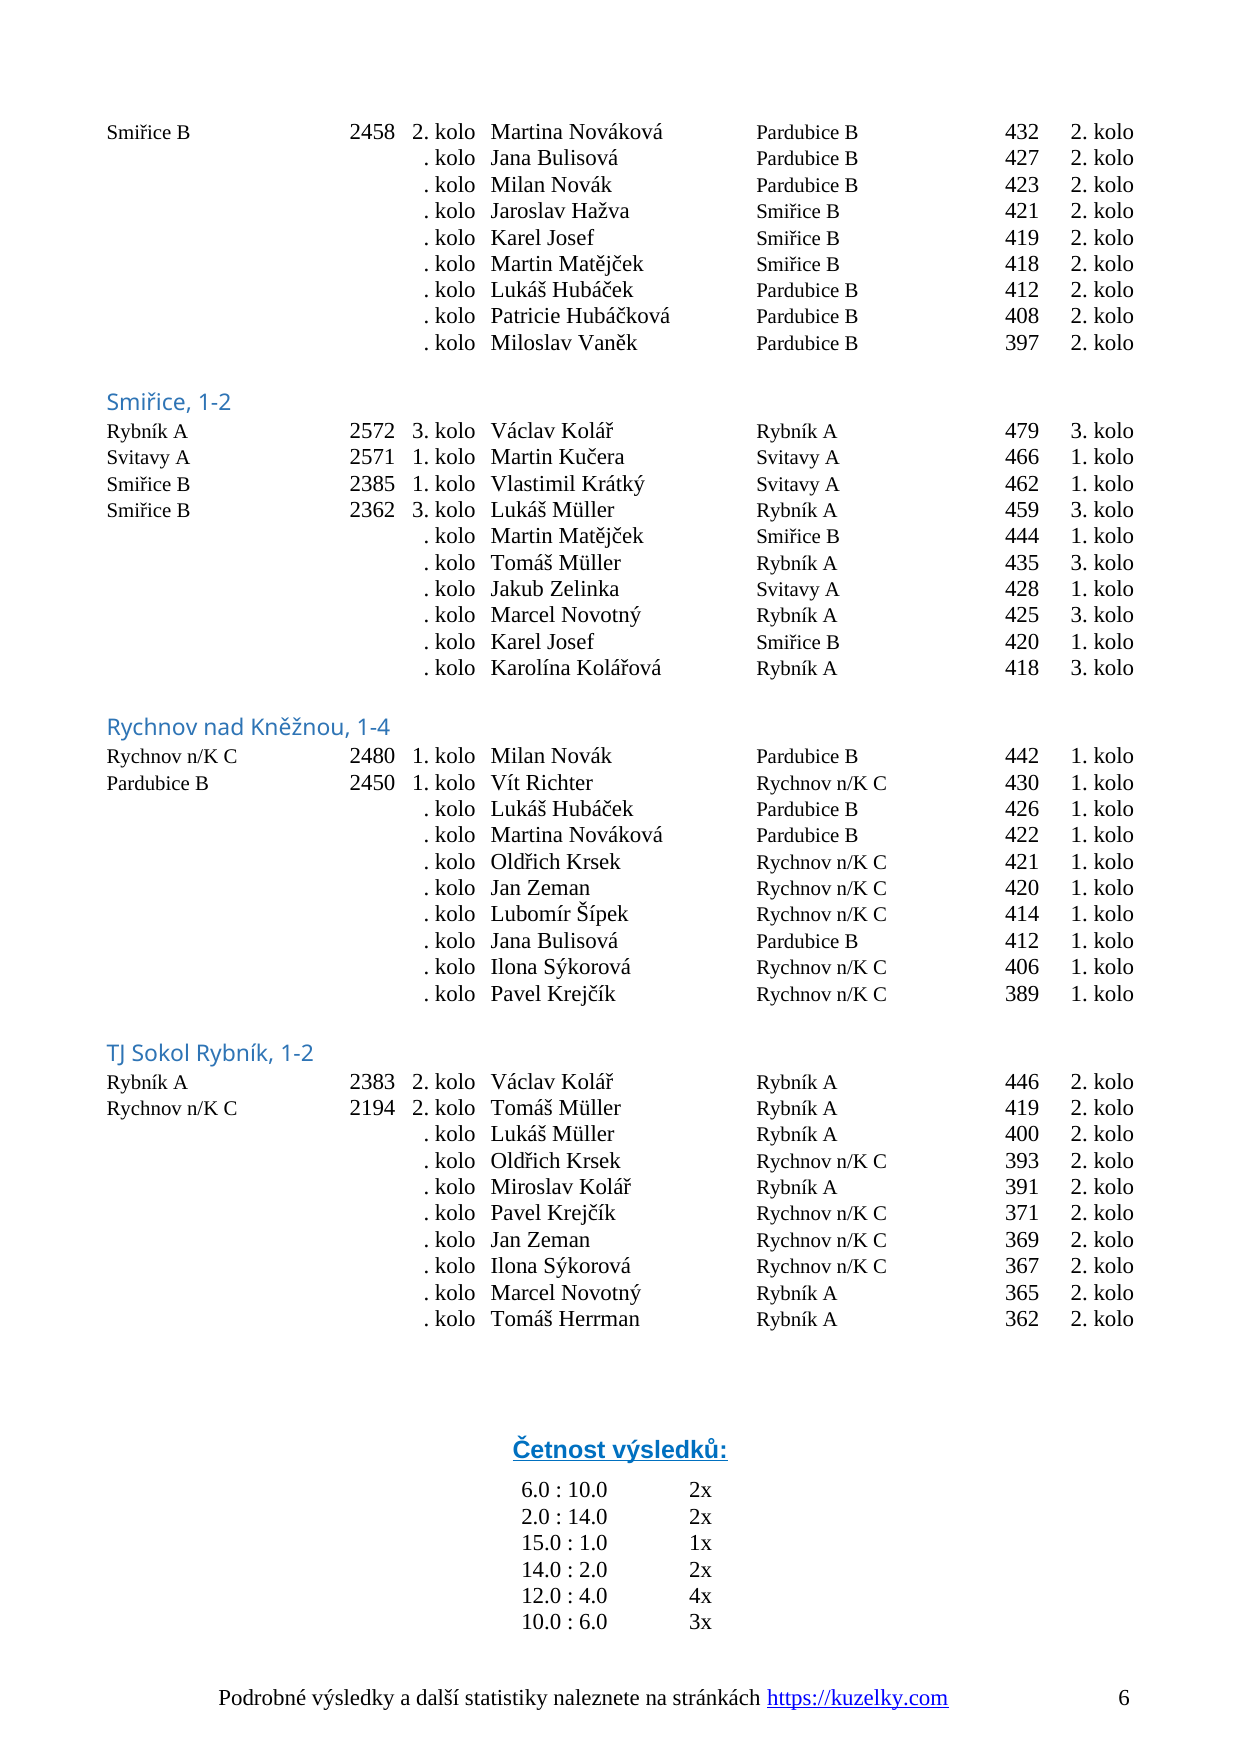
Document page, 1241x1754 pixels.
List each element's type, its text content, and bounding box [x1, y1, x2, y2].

text . kolo Miroslav Kolář Rybník A 391 2. kolo [106, 1173, 1134, 1199]
text 10.0 : 6.0 3x [106, 1608, 1134, 1635]
text . kolo Martina Nováková Pardubice B 422 1. kolo [106, 821, 1134, 848]
text . kolo Pavel Krejčík Rychnov n/K C 371 2. kolo [106, 1199, 1134, 1226]
text . kolo Lukáš Hubáček Pardubice B 412 2. kolo [106, 276, 1134, 303]
text . kolo Jaroslav Hažva Smiřice B 421 2. kolo [106, 197, 1134, 223]
text Četnost výsledků: [94, 1435, 1145, 1464]
text Smiřice B 2362 3. kolo Lukáš Müller Rybník A 459 3. kolo [106, 496, 1134, 522]
text . kolo Lukáš Hubáček Pardubice B 426 1. kolo [106, 795, 1134, 821]
text . kolo Ilona Sýkorová Rychnov n/K C 406 1. kolo [106, 953, 1134, 979]
text . kolo Oldřich Krsek Rychnov n/K C 421 1. kolo [106, 848, 1134, 874]
text Svitavy A 2571 1. kolo Martin Kučera Svitavy A 466 1. kolo [106, 443, 1134, 470]
text . kolo Jana Bulisová Pardubice B 427 2. kolo [106, 144, 1134, 171]
subtitle Rychnov nad Kněžnou, 1-4 [106, 711, 1134, 742]
text . kolo Jana Bulisová Pardubice B 412 1. kolo [106, 927, 1134, 953]
text 2.0 : 14.0 2x [106, 1503, 1134, 1529]
text . kolo Marcel Novotný Rybník A 365 2. kolo [106, 1278, 1134, 1305]
text . kolo Jan Zeman Rychnov n/K C 369 2. kolo [106, 1226, 1134, 1252]
text . kolo Marcel Novotný Rybník A 425 3. kolo [106, 602, 1134, 628]
text . kolo Jakub Zelinka Svitavy A 428 1. kolo [106, 575, 1134, 602]
text Smiřice B 2458 2. kolo Martina Nováková Pardubice B 432 2. kolo [106, 118, 1134, 144]
text . kolo Tomáš Müller Rybník A 435 3. kolo [106, 549, 1134, 575]
text . kolo Lukáš Müller Rybník A 400 2. kolo [106, 1120, 1134, 1147]
text . kolo Karel Josef Smiřice B 419 2. kolo [106, 223, 1134, 250]
text . kolo Miloslav Vaněk Pardubice B 397 2. kolo [106, 329, 1134, 355]
text Rybník A 2383 2. kolo Václav Kolář Rybník A 446 2. kolo [106, 1068, 1134, 1094]
subtitle Smiřice, 1-2 [106, 386, 1134, 417]
text . kolo Oldřich Krsek Rychnov n/K C 393 2. kolo [106, 1147, 1134, 1173]
text 6.0 : 10.0 2x [106, 1477, 1134, 1503]
text . kolo Tomáš Herrman Rybník A 362 2. kolo [106, 1305, 1134, 1331]
text . kolo Ilona Sýkorová Rychnov n/K C 367 2. kolo [106, 1252, 1134, 1278]
text Rychnov n/K C 2194 2. kolo Tomáš Müller Rybník A 419 2. kolo [106, 1094, 1134, 1120]
text . kolo Patricie Hubáčková Pardubice B 408 2. kolo [106, 303, 1134, 329]
text . kolo Pavel Krejčík Rychnov n/K C 389 1. kolo [106, 979, 1134, 1006]
text . kolo Karel Josef Smiřice B 420 1. kolo [106, 628, 1134, 654]
text 12.0 : 4.0 4x [106, 1582, 1134, 1608]
text 15.0 : 1.0 1x [106, 1529, 1134, 1556]
text . kolo Martin Matějček Smiřice B 418 2. kolo [106, 250, 1134, 276]
text Smiřice B 2385 1. kolo Vlastimil Krátký Svitavy A 462 1. kolo [106, 470, 1134, 496]
text Rybník A 2572 3. kolo Václav Kolář Rybník A 479 3. kolo [106, 417, 1134, 443]
text Pardubice B 2450 1. kolo Vít Richter Rychnov n/K C 430 1. kolo [106, 769, 1134, 795]
subtitle TJ Sokol Rybník, 1-2 [106, 1036, 1134, 1068]
text 14.0 : 2.0 2x [106, 1556, 1134, 1582]
text . kolo Lubomír Šípek Rychnov n/K C 414 1. kolo [106, 901, 1134, 927]
text Rychnov n/K C 2480 1. kolo Milan Novák Pardubice B 442 1. kolo [106, 742, 1134, 769]
text . kolo Milan Novák Pardubice B 423 2. kolo [106, 171, 1134, 197]
text . kolo Jan Zeman Rychnov n/K C 420 1. kolo [106, 874, 1134, 901]
text . kolo Martin Matějček Smiřice B 444 1. kolo [106, 522, 1134, 549]
text . kolo Karolína Kolářová Rybník A 418 3. kolo [106, 654, 1134, 681]
